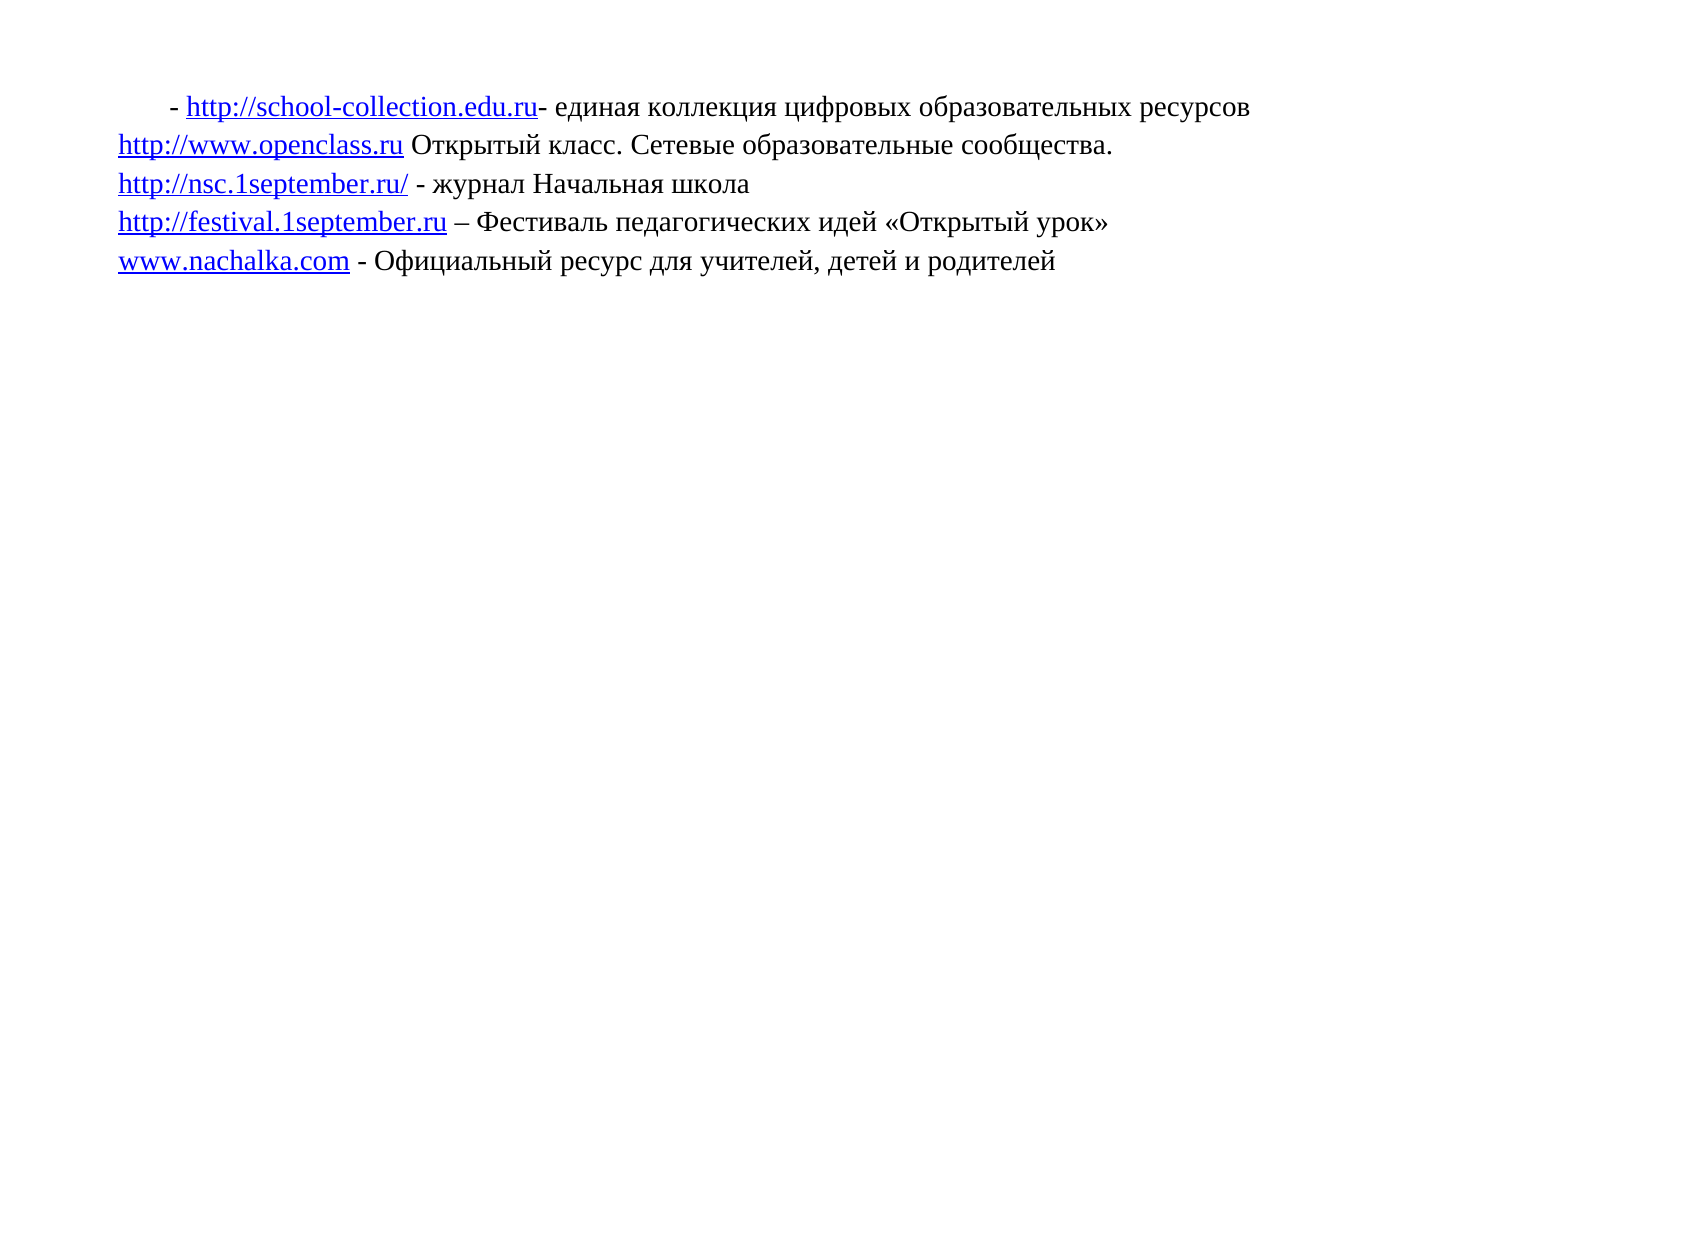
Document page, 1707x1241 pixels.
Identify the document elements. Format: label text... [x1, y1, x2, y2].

text http://festival.1september.ru – Фестиваль педагогических идей «Открытый урок» [118, 204, 1588, 238]
text http://nsc.1september.ru/ - журнал Начальная школа [118, 166, 1588, 199]
text - http://school-collection.edu.ru- единая коллекция цифровых образовательных ресурсов [118, 89, 1588, 122]
text http://www.openclass.ru Открытый класс. Сетевые образовательные сообщества. [118, 127, 1588, 161]
text www.nachalka.com - Официальный ресурс для учителей, детей и родителей [118, 243, 1588, 276]
